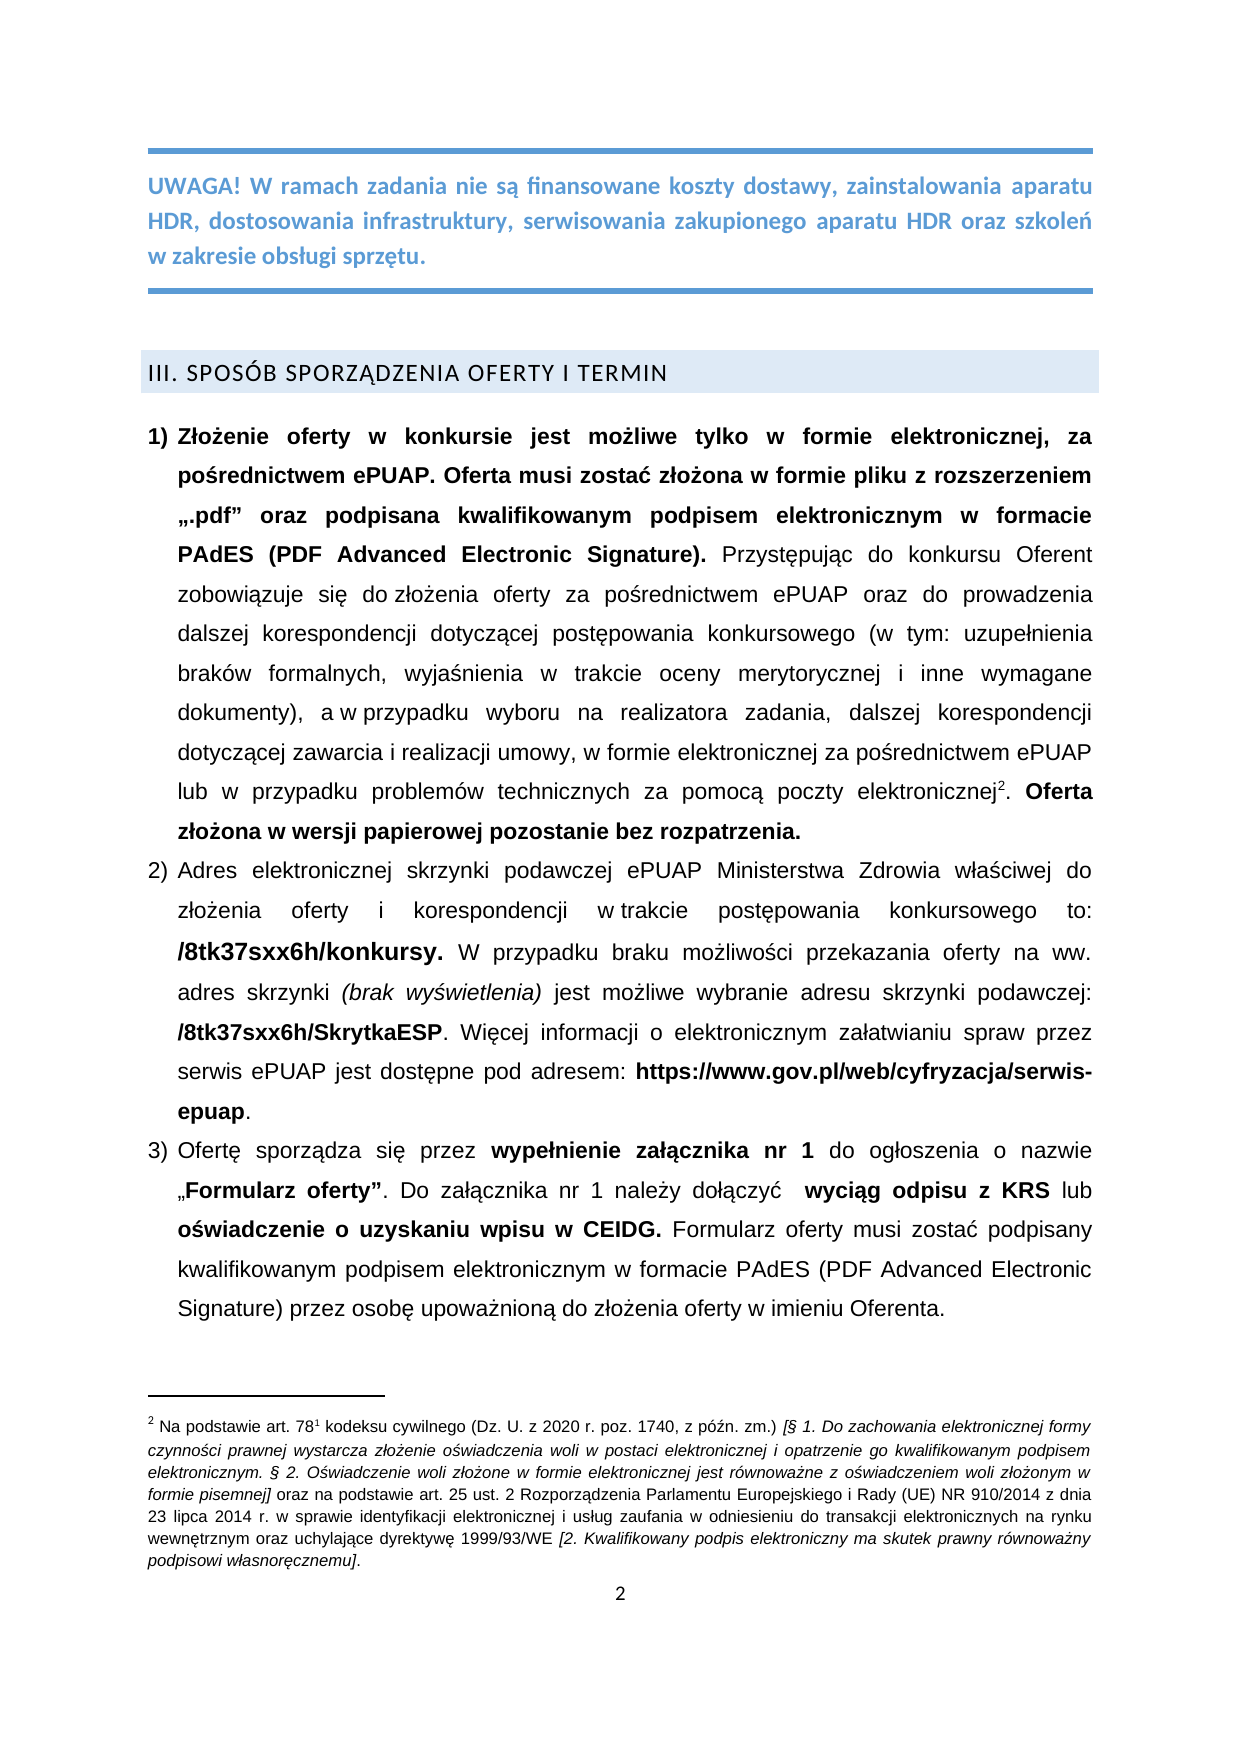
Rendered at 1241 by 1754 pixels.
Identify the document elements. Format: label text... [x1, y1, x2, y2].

list Ofertę sporządza się przez wypełnienie załącznika nr 1 do ogłoszenia o nazwie „Formularz oferty”. Do załącznika nr 1 należy dołączyć wyciąg odpisu z KRS lub oświadczenie o uzyskaniu wpisu w CEIDG. Formularz oferty musi zostać podpisany kwalifikowanym podpisem elektronicznym w formacie PAdES (PDF Advanced Electronic Signature) przez osobę upoważnioną do złożenia oferty w imieniu Oferenta. [148, 1137, 1093, 1321]
subtitle III. SPOSÓB SPORZĄDZENIA OFERTY I TERMIN [148, 357, 1093, 387]
text UWAGA! W ramach zadania nie są finansowane koszty dostawy, zainstalowania aparatu HDR, dostosowania infrastruktury, serwisowania zakupionego aparatu HDR oraz szkoleń w zakresie obsługi sprzętu. [148, 154, 1093, 288]
list Złożenie oferty w konkursie jest możliwe tylko w formie elektronicznej, za pośrednictwem ePUAP. Oferta musi zostać złożona w formie pliku z rozszerzeniem „.pdf” oraz podpisana kwalifikowanym podpisem elektronicznym w formacie PAdES (PDF Advanced Electronic Signature). Przystępując do konkursu Oferent zobowiązuje się do złożenia oferty za pośrednictwem ePUAP oraz do prowadzenia dalszej korespondencji dotyczącej postępowania konkursowego (w tym: uzupełnienia braków formalnych, wyjaśnienia w trakcie oceny merytorycznej i inne wymagane dokumenty), a w przypadku wyboru na realizatora zadania, dalszej korespondencji dotyczącej zawarcia i realizacji umowy, w formie elektronicznej za pośrednictwem ePUAP lub w przypadku problemów technicznych za pomocą poczty elektronicznej. Oferta złożona w wersji papierowej pozostanie bez rozpatrzenia. [148, 423, 1093, 844]
list Adres elektronicznej skrzynki podawczej ePUAP Ministerstwa Zdrowia właściwej do złożenia oferty i korespondencji w trakcie postępowania konkursowego to: /8tk37sxx6h/konkursy. W przypadku braku możliwości przekazania oferty na ww. adres skrzynki (brak wyświetlenia) jest możliwe wybranie adresu skrzynki podawczej: /8tk37sxx6h/SkrytkaESP. Więcej informacji o elektronicznym załatwianiu spraw przez serwis ePUAP jest dostępne pod adresem: https://www.gov.pl/web/cyfryzacja/serwis-epuap. [148, 857, 1093, 1124]
